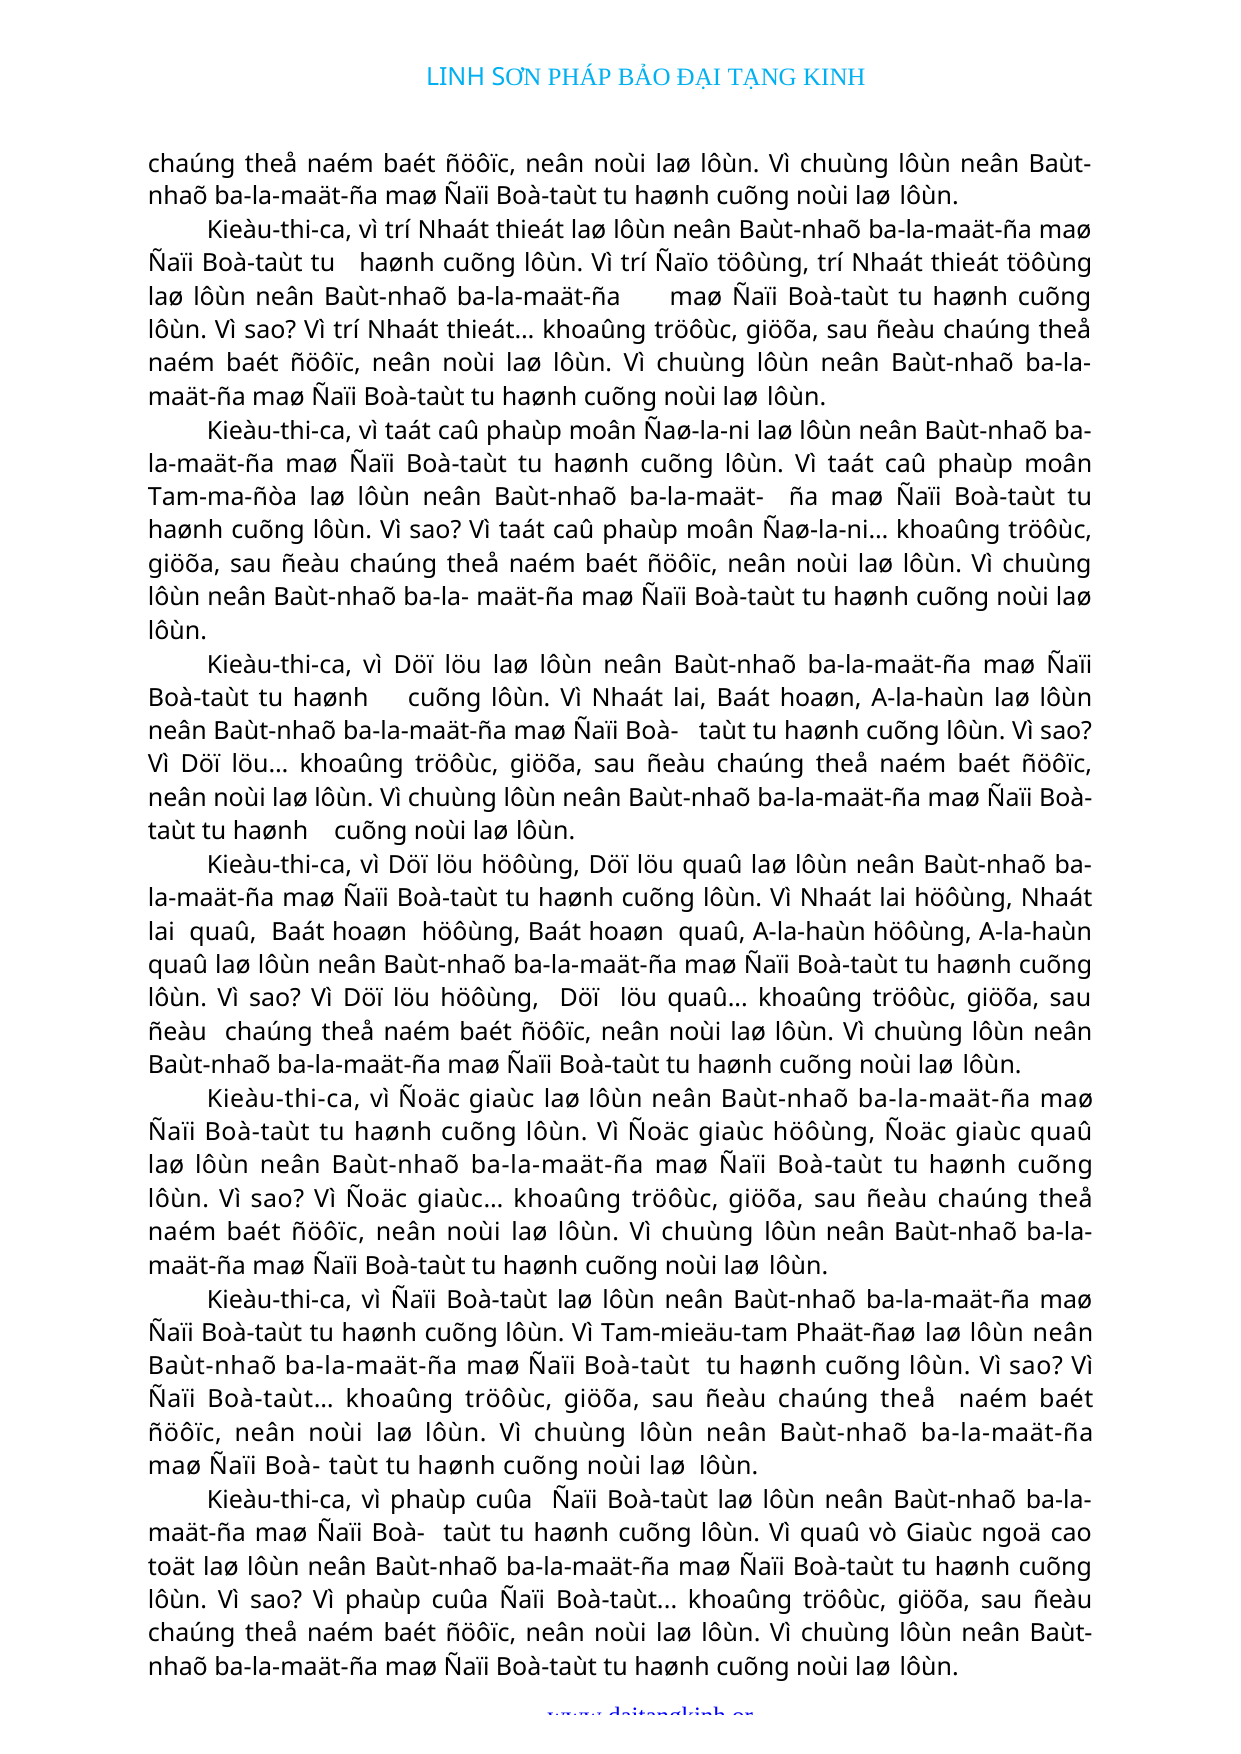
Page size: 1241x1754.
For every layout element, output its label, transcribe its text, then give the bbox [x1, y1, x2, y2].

text Kieàu-thi-ca, vì Döï löu laø lôùn neân Baùt-nhaõ ba-la-maät-ña maø Ñaïi Boà-taùt tu haønh cuõng lôùn. Vì Nhaát lai, Baát hoaøn, A-la-haùn laø lôùn neân Baùt-nhaõ ba-la-maät-ña maø Ñaïi Boà- taùt tu haønh cuõng lôùn. Vì sao? Vì Döï löu… khoaûng tröôùc, giöõa, sau ñeàu chaúng theå naém baét ñöôïc, neân noùi laø lôùn. Vì chuùng lôùn neân Baùt-nhaõ ba-la-maät-ña maø Ñaïi Boà-taùt tu haønh cuõng noùi laø lôùn. [148, 647, 1093, 847]
text Kieàu-thi-ca, vì Döï löu höôùng, Döï löu quaû laø lôùn neân Baùt-nhaõ ba-la-maät-ña maø Ñaïi Boà-taùt tu haønh cuõng lôùn. Vì Nhaát lai höôùng, Nhaát lai quaû, Baát hoaøn höôùng, Baát hoaøn quaû, A-la-haùn höôùng, A-la-haùn quaû laø lôùn neân Baùt-nhaõ ba-la-maät-ña maø Ñaïi Boà-taùt tu haønh cuõng lôùn. Vì sao? Vì Döï löu höôùng, Döï löu quaû... khoaûng tröôùc, giöõa, sau ñeàu chaúng theå naém baét ñöôïc, neân noùi laø lôùn. Vì chuùng lôùn neân Baùt-nhaõ ba-la-maät-ña maø Ñaïi Boà-taùt tu haønh cuõng noùi laø lôùn. [148, 847, 1093, 1081]
text chaúng theå naém baét ñöôïc, neân noùi laø lôùn. Vì chuùng lôùn neân Baùt-nhaõ ba-la-maät-ña maø Ñaïi Boà-taùt tu haønh cuõng noùi laø lôùn. [148, 145, 1093, 212]
text Kieàu-thi-ca, vì taát caû phaùp moân Ñaø-la-ni laø lôùn neân Baùt-nhaõ ba-la-maät-ña maø Ñaïi Boà-taùt tu haønh cuõng lôùn. Vì taát caû phaùp moân Tam-ma-ñòa laø lôùn neân Baùt-nhaõ ba-la-maät- ña maø Ñaïi Boà-taùt tu haønh cuõng lôùn. Vì sao? Vì taát caû phaùp moân Ñaø-la-ni… khoaûng tröôùc, giöõa, sau ñeàu chaúng theå naém baét ñöôïc, neân noùi laø lôùn. Vì chuùng lôùn neân Baùt-nhaõ ba-la- maät-ña maø Ñaïi Boà-taùt tu haønh cuõng noùi laø lôùn. [148, 413, 1093, 647]
text Kieàu-thi-ca, vì Ñoäc giaùc laø lôùn neân Baùt-nhaõ ba-la-maät-ña maø Ñaïi Boà-taùt tu haønh cuõng lôùn. Vì Ñoäc giaùc höôùng, Ñoäc giaùc quaû laø lôùn neân Baùt-nhaõ ba-la-maät-ña maø Ñaïi Boà-taùt tu haønh cuõng lôùn. Vì sao? Vì Ñoäc giaùc… khoaûng tröôùc, giöõa, sau ñeàu chaúng theå naém baét ñöôïc, neân noùi laø lôùn. Vì chuùng lôùn neân Baùt-nhaõ ba-la-maät-ña maø Ñaïi Boà-taùt tu haønh cuõng noùi laø lôùn. [148, 1081, 1093, 1282]
text Kieàu-thi-ca, vì phaùp cuûa Ñaïi Boà-taùt laø lôùn neân Baùt-nhaõ ba-la-maät-ña maø Ñaïi Boà- taùt tu haønh cuõng lôùn. Vì quaû vò Giaùc ngoä cao toät laø lôùn neân Baùt-nhaõ ba-la-maät-ña maø Ñaïi Boà-taùt tu haønh cuõng lôùn. Vì sao? Vì phaùp cuûa Ñaïi Boà-taùt... khoaûng tröôùc, giöõa, sau ñeàu chaúng theå naém baét ñöôïc, neân noùi laø lôùn. Vì chuùng lôùn neân Baùt-nhaõ ba-la-maät-ña maø Ñaïi Boà-taùt tu haønh cuõng noùi laø lôùn. [148, 1482, 1093, 1683]
text Kieàu-thi-ca, vì Ñaïi Boà-taùt laø lôùn neân Baùt-nhaõ ba-la-maät-ña maø Ñaïi Boà-taùt tu haønh cuõng lôùn. Vì Tam-mieäu-tam Phaät-ñaø laø lôùn neân Baùt-nhaõ ba-la-maät-ña maø Ñaïi Boà-taùt tu haønh cuõng lôùn. Vì sao? Vì Ñaïi Boà-taùt… khoaûng tröôùc, giöõa, sau ñeàu chaúng theå naém baét ñöôïc, neân noùi laø lôùn. Vì chuùng lôùn neân Baùt-nhaõ ba-la-maät-ña maø Ñaïi Boà- taùt tu haønh cuõng noùi laø lôùn. [148, 1282, 1093, 1482]
text Kieàu-thi-ca, vì trí Nhaát thieát laø lôùn neân Baùt-nhaõ ba-la-maät-ña maø Ñaïi Boà-taùt tu haønh cuõng lôùn. Vì trí Ñaïo töôùng, trí Nhaát thieát töôùng laø lôùn neân Baùt-nhaõ ba-la-maät-ña maø Ñaïi Boà-taùt tu haønh cuõng lôùn. Vì sao? Vì trí Nhaát thieát… khoaûng tröôùc, giöõa, sau ñeàu chaúng theå naém baét ñöôïc, neân noùi laø lôùn. Vì chuùng lôùn neân Baùt-nhaõ ba-la-maät-ña maø Ñaïi Boà-taùt tu haønh cuõng noùi laø lôùn. [148, 212, 1093, 413]
